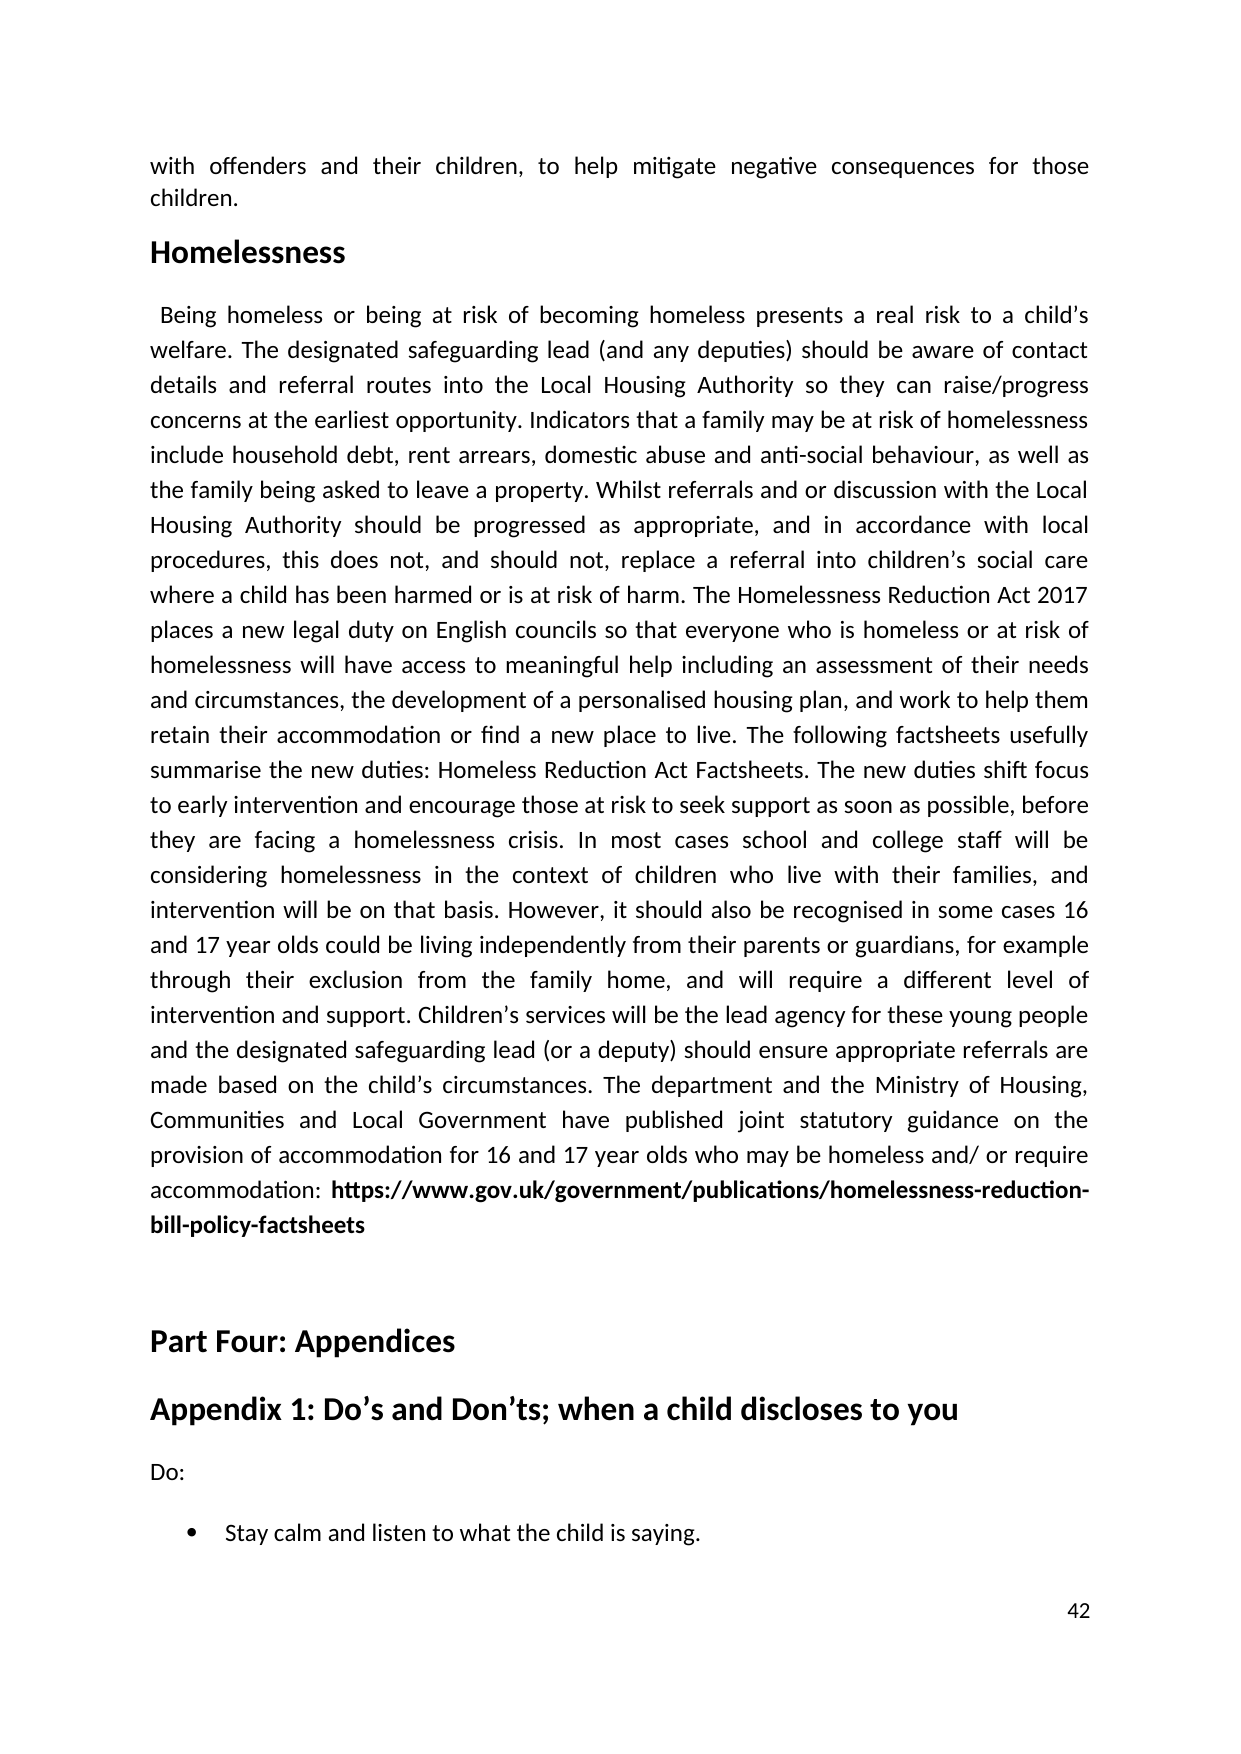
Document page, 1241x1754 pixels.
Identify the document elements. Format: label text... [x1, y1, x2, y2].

text Being homeless or being at risk of becoming homeless presents a real risk to a child’s welfare. The designated safeguarding lead (and any deputies) should be aware of contact details and referral routes into the Local Housing Authority so they can raise/progress concerns at the earliest opportunity. Indicators that a family may be at risk of homelessness include household debt, rent arrears, domestic abuse and anti-social behaviour, as well as the family being asked to leave a property. Whilst referrals and or discussion with the Local Housing Authority should be progressed as appropriate, and in accordance with local procedures, this does not, and should not, replace a referral into children’s social care where a child has been harmed or is at risk of harm. The Homelessness Reduction Act 2017 places a new legal duty on English councils so that everyone who is homeless or at risk of homelessness will have access to meaningful help including an assessment of their needs and circumstances, the development of a personalised housing plan, and work to help them retain their accommodation or find a new place to live. The following factsheets usefully summarise the new duties: Homeless Reduction Act Factsheets. The new duties shift focus to early intervention and encourage those at risk to seek support as soon as possible, before they are facing a homelessness crisis. In most cases school and college staff will be considering homelessness in the context of children who live with their families, and intervention will be on that basis. However, it should also be recognised in some cases 16 and 17 year olds could be living independently from their parents or guardians, for example through their exclusion from the family home, and will require a different level of intervention and support. Children’s services will be the lead agency for these young people and the designated safeguarding lead (or a deputy) should ensure appropriate referrals are made based on the child’s circumstances. The department and the Ministry of Housing, Communities and Local Government have published joint statutory guidance on the provision of accommodation for 16 and 17 year olds who may be homeless and/ or require accommodation: https://www.gov.uk/government/publications/homelessness-reduction-bill-policy-factsheets [150, 299, 1090, 1239]
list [150, 150, 1090, 213]
text Homelessness [150, 231, 1090, 272]
list Stay calm and listen to what the child is saying. [187, 1517, 1090, 1547]
text Part Four: Appendices [150, 1321, 1090, 1361]
text Do: [150, 1456, 1090, 1486]
text Appendix 1: Do’s and Don’ts; when a child discloses to you [150, 1388, 1090, 1429]
